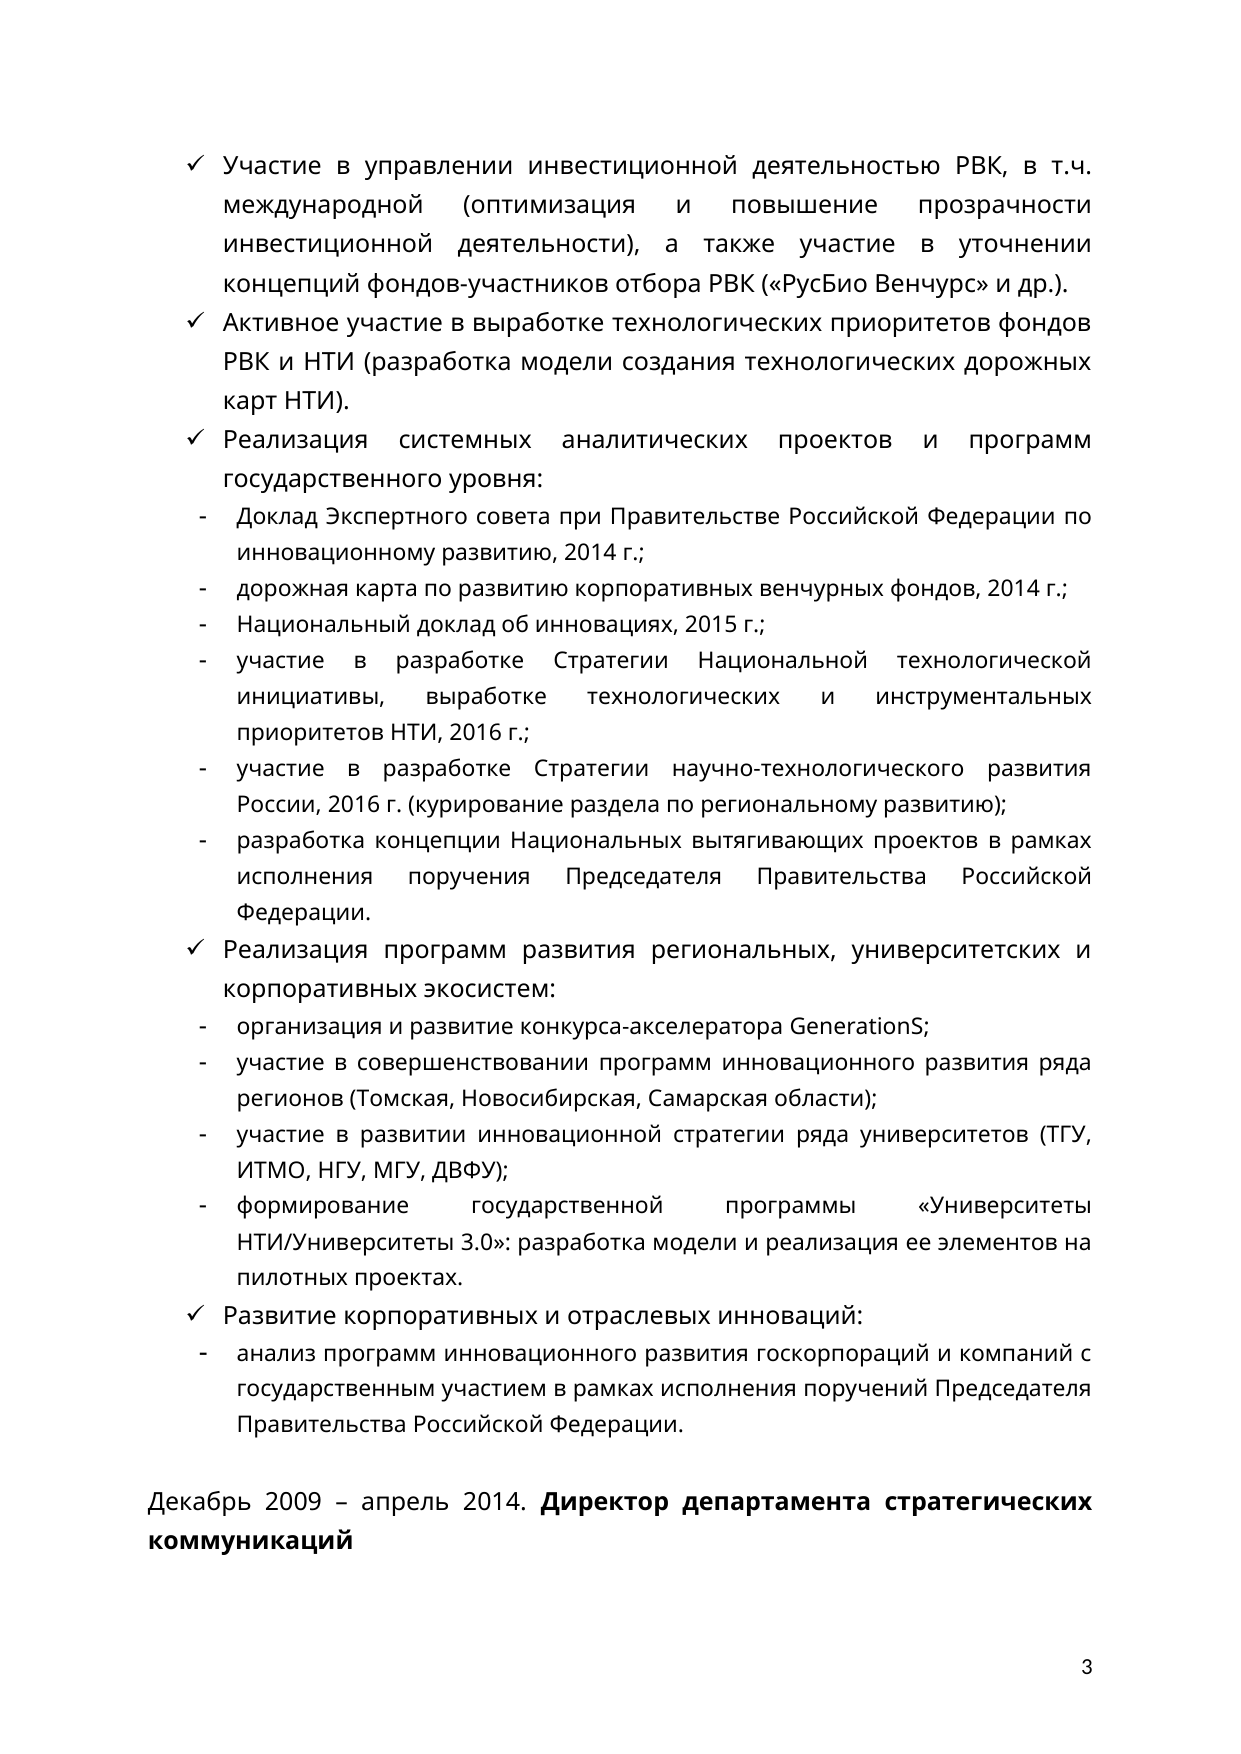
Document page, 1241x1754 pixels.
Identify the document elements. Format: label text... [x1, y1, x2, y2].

list дорожная карта по развитию корпоративных венчурных фондов, 2014 г.; [199, 572, 1092, 603]
list анализ программ инновационного развития госкорпораций и компаний с государственным участием в рамках исполнения поручений Председателя Правительства Российской Федерации. [199, 1336, 1092, 1439]
list участие в совершенствовании программ инновационного развития ряда регионов (Томская, Новосибирская, Самарская области); [199, 1046, 1092, 1113]
list Развитие корпоративных и отраслевых инноваций: [185, 1297, 1092, 1331]
list формирование государственной программы «Университеты НТИ/Университеты 3.0»: разработка модели и реализация ее элементов на пилотных проектах. [199, 1189, 1092, 1293]
list Национальный доклад об инновациях, 2015 г.; [199, 608, 1092, 639]
list организация и развитие конкурса-акселератора GenerationS; [199, 1010, 1092, 1041]
list Активное участие в выработке технологических приоритетов фондов РВК и НТИ (разработка модели создания технологических дорожных карт НТИ). [185, 304, 1092, 417]
list Доклад Экспертного совета при Правительстве Российской Федерации по инновационному развитию, 2014 г.; [199, 500, 1092, 567]
list участие в разработке Стратегии научно-технологического развития России, 2016 г. (курирование раздела по региональному развитию); [199, 752, 1092, 819]
list участие в развитии инновационной стратегии ряда университетов (ТГУ, ИТМО, НГУ, МГУ, ДВФУ); [199, 1118, 1092, 1185]
text Декабрь 2009 – апрель 2014. Директор департамента стратегических коммуникаций [148, 1483, 1092, 1557]
list Реализация системных аналитических проектов и программ государственного уровня: [185, 422, 1092, 495]
list разработка концепции Национальных вытягивающих проектов в рамках исполнения поручения Председателя Правительства Российской Федерации. [199, 824, 1092, 927]
list Реализация программ развития региональных, университетских и корпоративных экосистем: [185, 931, 1092, 1005]
list участие в разработке Стратегии Национальной технологической инициативы, выработке технологических и инструментальных приоритетов НТИ, 2016 г.; [199, 644, 1092, 747]
list Участие в управлении инвестиционной деятельностью РВК, в т.ч. международной (оптимизация и повышение прозрачности инвестиционной деятельности), а также участие в уточнении концепций фондов-участников отбора РВК («РусБио Венчурс» и др.). [185, 148, 1092, 299]
